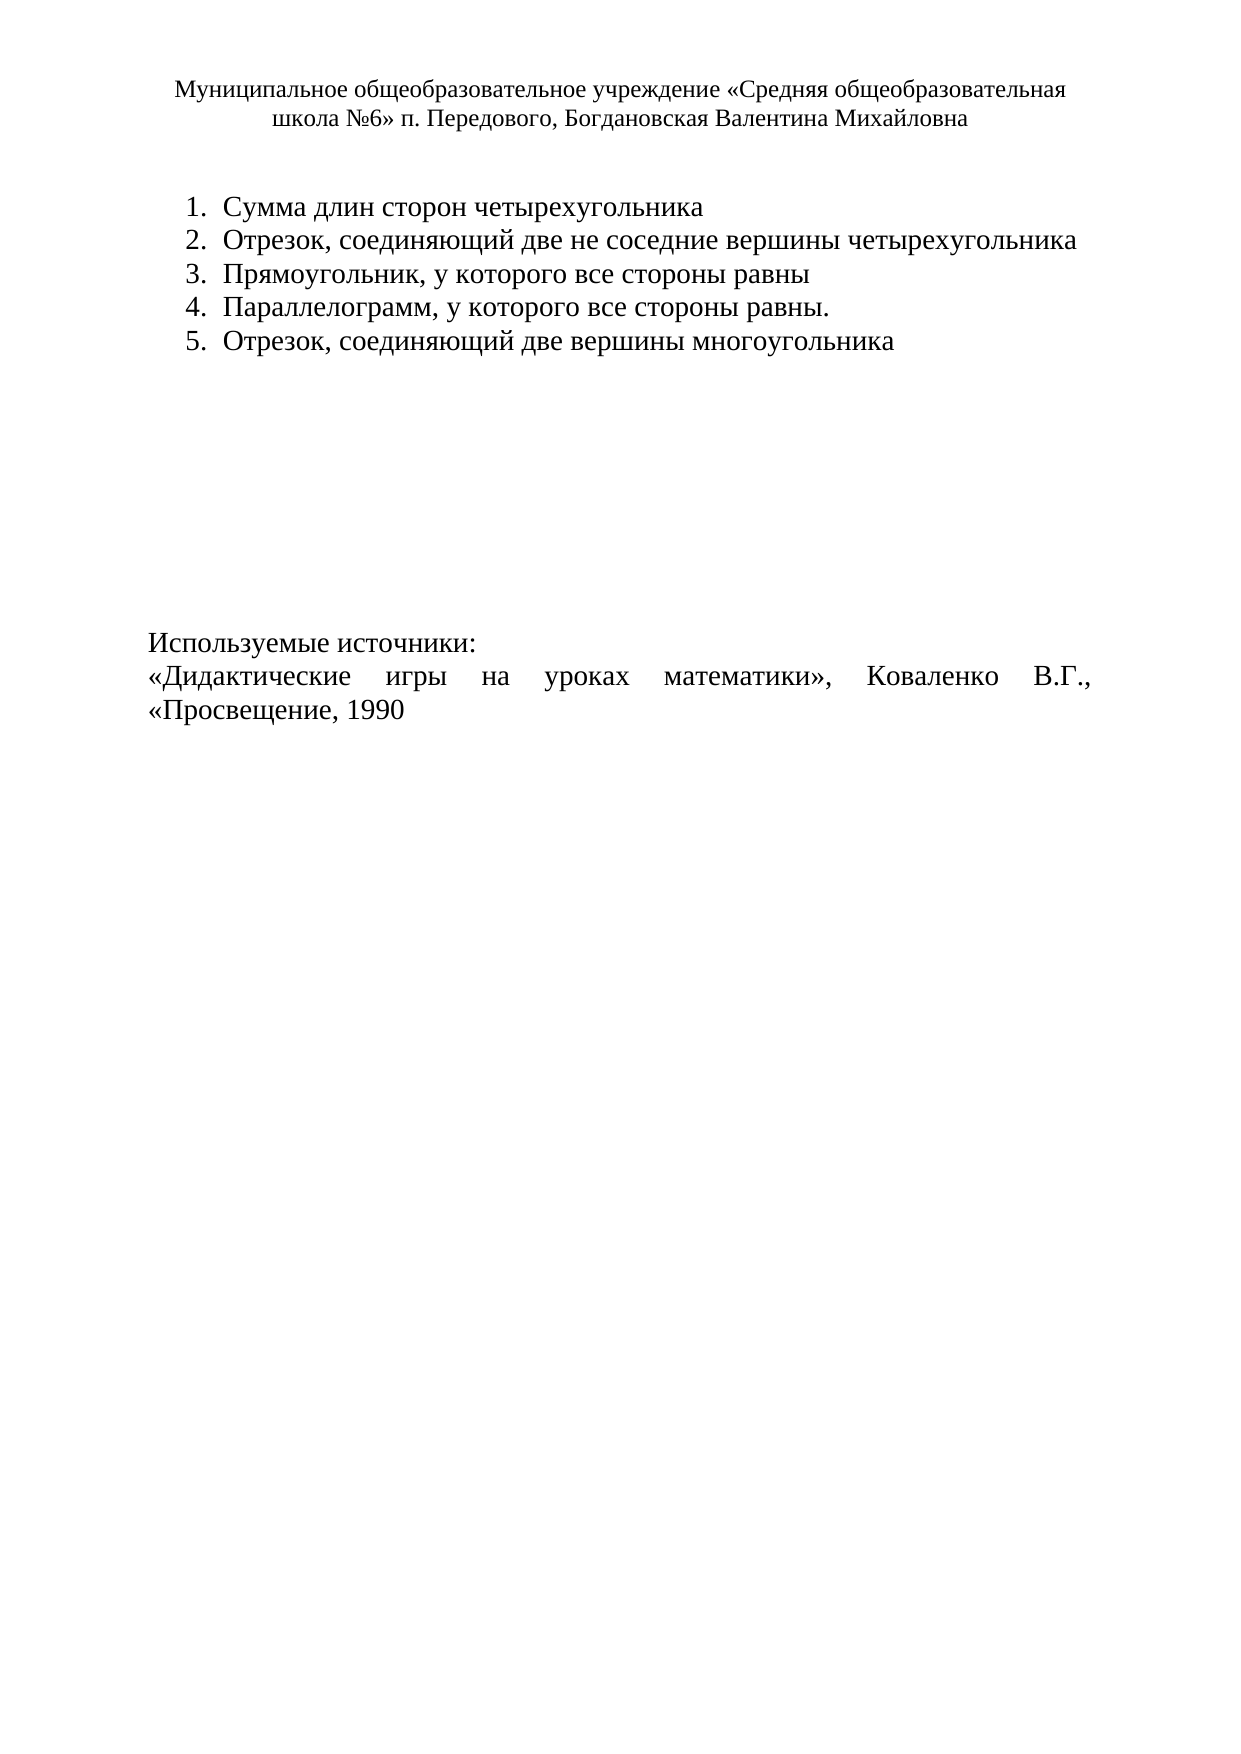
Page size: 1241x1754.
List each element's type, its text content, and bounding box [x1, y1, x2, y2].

list Сумма длин сторон четырехугольника [185, 189, 1092, 222]
list Отрезок, соединяющий две вершины многоугольника [185, 323, 1092, 357]
text Используемые источники: [148, 625, 1092, 658]
text «Дидактические игры на уроках математики», Коваленко В.Г., «Просвещение, 1990 [148, 658, 1092, 726]
list Отрезок, соединяющий две не соседние вершины четырехугольника [185, 222, 1092, 256]
list Прямоугольник, у которого все стороны равны [185, 256, 1092, 289]
list Параллелограмм, у которого все стороны равны. [185, 289, 1092, 323]
